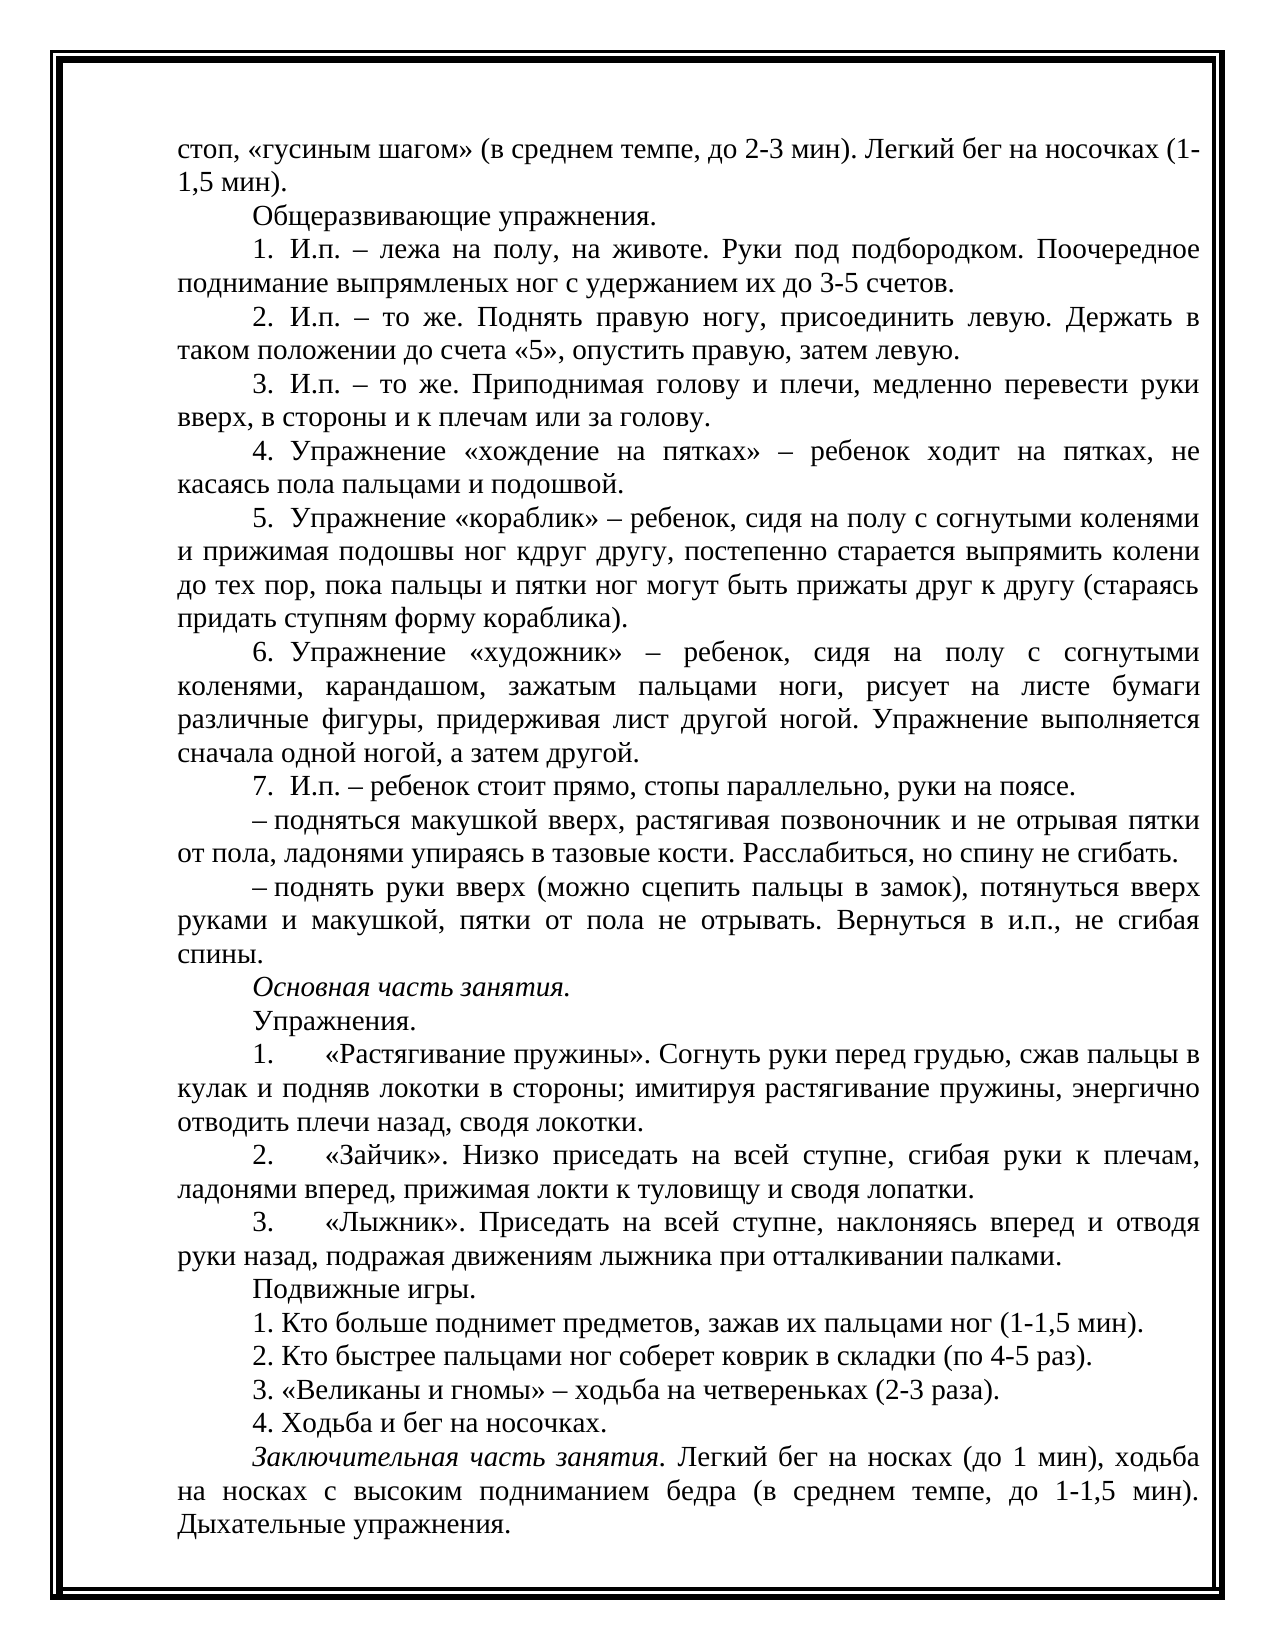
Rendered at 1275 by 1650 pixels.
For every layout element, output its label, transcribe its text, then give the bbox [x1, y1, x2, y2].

text Упражнения. [177, 1003, 1201, 1037]
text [177, 131, 1201, 198]
text Подвижные игры. [177, 1271, 1201, 1305]
text – поднять руки вверх (можно сцепить пальцы в замок), потянуться вверх руками и макушкой, пятки от пола не отрывать. Вернуться в и.п., не сгибая спины. [177, 869, 1201, 969]
list «Растягивание пружины». Согнуть руки перед грудью, сжав пальцы в кулак и подняв локотки в стороны; имитируя растягивание пружины, энергично отводить плечи назад, сводя локотки. [177, 1037, 1201, 1137]
list Упражнение «кораблик» – ребенок, сидя на полу с согнутыми коленями и прижимая подошвы ног кдруг другу, постепенно старается выпрямить колени до тех пор, пока пальцы и пятки ног могут быть прижаты друг к другу (стараясь придать ступням форму кораблика). [177, 500, 1201, 634]
text 4. Ходьба и бег на носочках. [177, 1406, 1201, 1439]
list И.п. – ребенок стоит прямо, стопы параллельно, руки на поясе. [177, 768, 1201, 802]
text Общеразвивающие упражнения. [177, 198, 1201, 232]
list И.п. – то же. Приподнимая голову и плечи, медленно перевести руки вверх, в стороны и к плечам или за голову. [177, 366, 1201, 433]
text 3. «Великаны и гномы» – ходьба на четвереньках (2-3 раза). [177, 1372, 1201, 1406]
list «Зайчик». Низко приседать на всей ступне, сгибая руки к плечам, ладонями вперед, прижимая локти к туловищу и сводя лопатки. [177, 1137, 1201, 1204]
text – подняться макушкой вверх, растягивая позвоночник и не отрывая пятки от пола, ладонями упираясь в тазовые кости. Расслабиться, но спину не сгибать. [177, 802, 1201, 869]
text Основная часть занятия. [177, 969, 1201, 1003]
list И.п. – лежа на полу, на животе. Руки под подбородком. Поочередное поднимание выпрямленых ног с удержанием их до 3-5 счетов. [177, 232, 1201, 299]
text 1. Кто больше поднимет предметов, зажав их пальцами ног (1-1,5 мин). [177, 1305, 1201, 1338]
list Упражнение «хождение на пятках» – ребенок ходит на пятках, не касаясь пола пальцами и подошвой. [177, 433, 1201, 500]
list И.п. – то же. Поднять правую ногу, присоединить левую. Держать в таком положении до счета «5», опустить правую, затем левую. [177, 299, 1201, 366]
list «Лыжник». Приседать на всей ступне, наклоняясь вперед и отводя руки назад, подражая движениям лыжника при отталкивании палками. [177, 1204, 1201, 1271]
text 2. Кто быстрее пальцами ног соберет коврик в складки (по 4-5 раз). [177, 1338, 1201, 1372]
text Заключительная часть занятия. Легкий бег на носках (до 1 мин), ходьба на носках с высоким подниманием бедра (в среднем темпе, до 1-1,5 мин). Дыхательные упражнения. [177, 1439, 1201, 1540]
list Упражнение «художник» – ребенок, сидя на полу с согнутыми коленями, карандашом, зажатым пальцами ноги, рисует на листе бумаги различные фигуры, придерживая лист другой ногой. Упражнение выполняется сначала одной ногой, а затем другой. [177, 634, 1201, 768]
